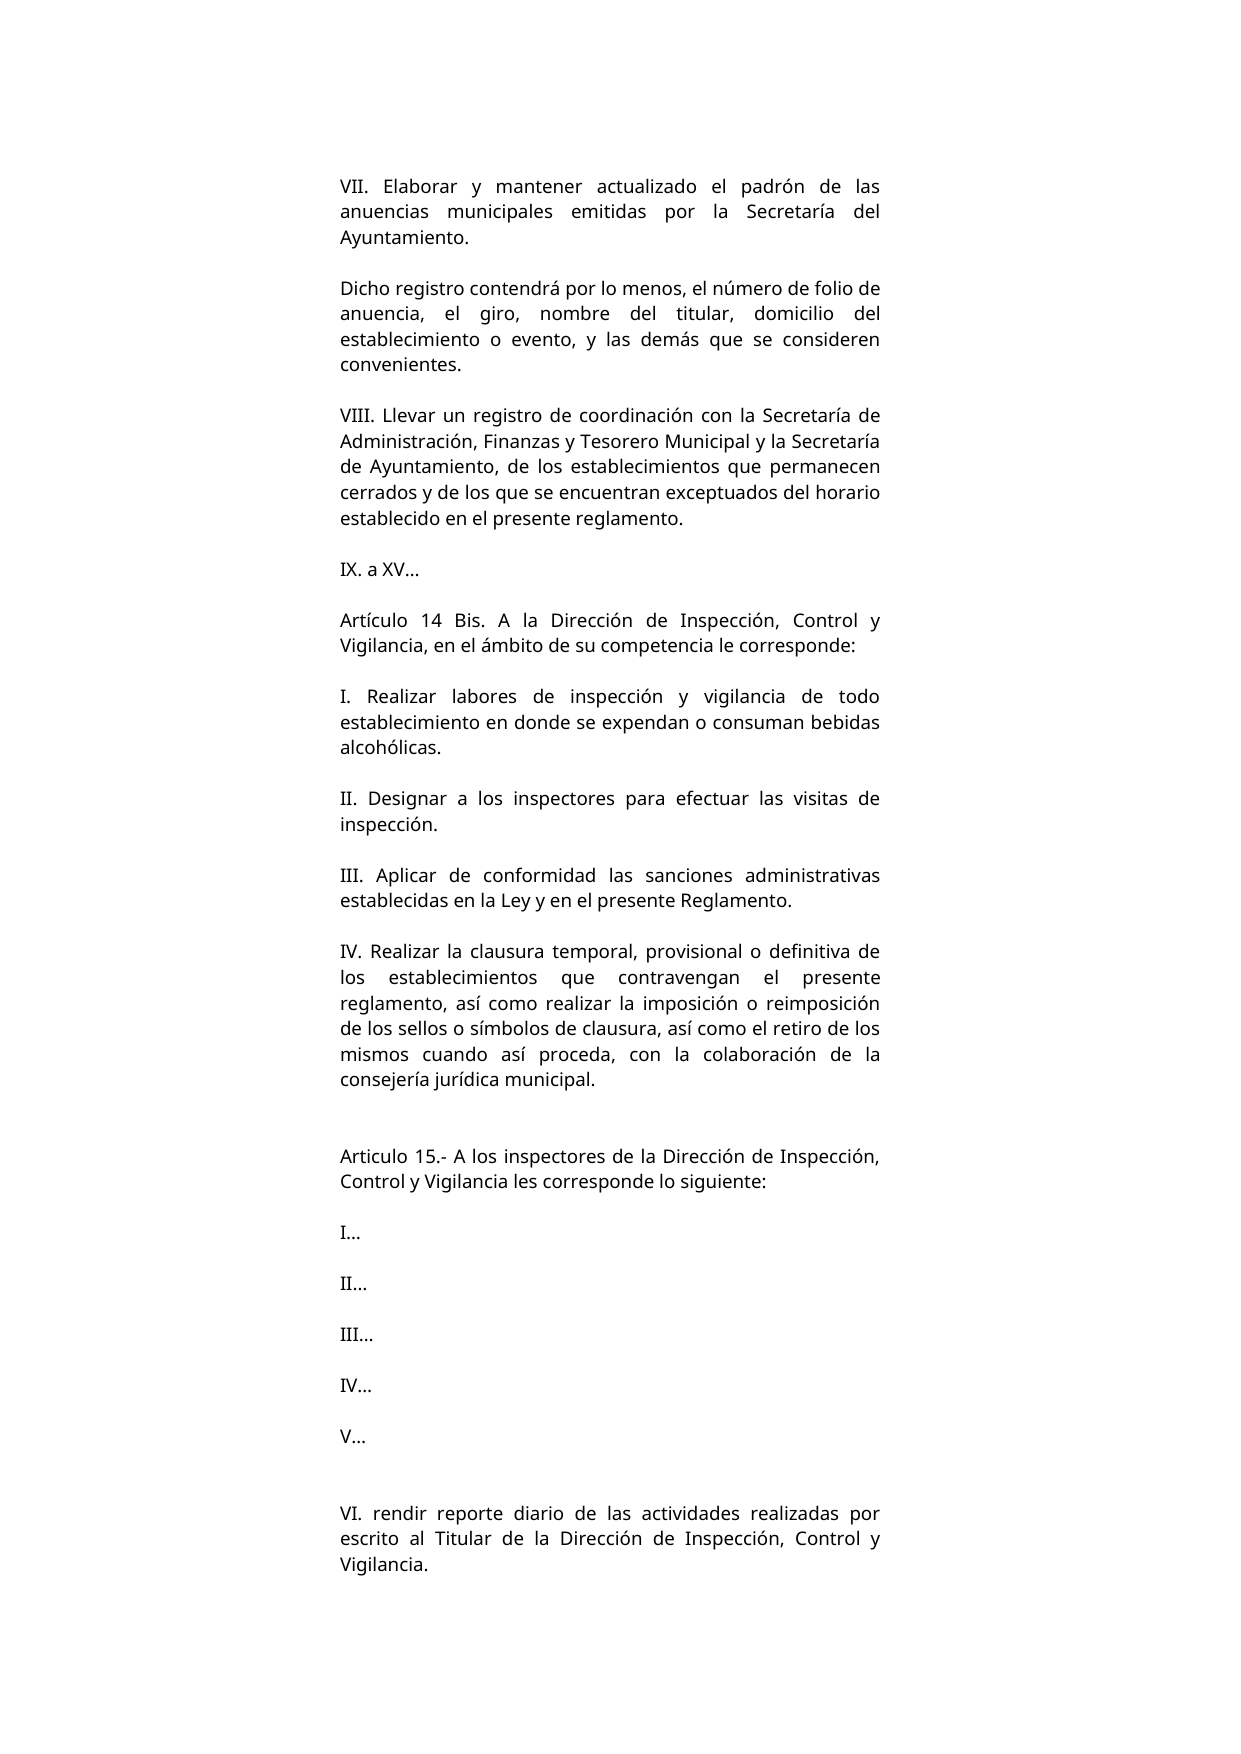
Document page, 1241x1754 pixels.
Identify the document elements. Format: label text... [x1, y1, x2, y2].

text Artículo 14 Bis. A la Dirección de Inspección, Control y Vigilancia, en el ámbito de su competencia le corresponde: [340, 607, 881, 658]
text Articulo 15.- A los inspectores de la Dirección de Inspección, Control y Vigilancia les corresponde lo siguiente: [340, 1143, 881, 1194]
text II. Designar a los inspectores para efectuar las visitas de inspección. [340, 786, 881, 837]
list VIII. Llevar un registro de coordinación con la Secretaría de Administración, Finanzas y Tesorero Municipal y la Secretaría de Ayuntamiento, de los establecimientos que permanecen cerrados y de los que se encuentran exceptuados del horario establecido en el presente reglamento. [340, 403, 881, 530]
text III. Aplicar de conformidad las sanciones administrativas establecidas en la Ley y en el presente Reglamento. [340, 862, 881, 913]
text IV. Realizar la clausura temporal, provisional o definitiva de los establecimientos que contravengan el presente reglamento, así como realizar la imposición o reimposición de los sellos o símbolos de clausura, así como el retiro de los mismos cuando así proceda, con la colaboración de la consejería jurídica municipal. [340, 939, 881, 1092]
text I… [340, 1219, 881, 1245]
text I. Realizar labores de inspección y vigilancia de todo establecimiento en donde se expendan o consuman bebidas alcohólicas. [340, 683, 881, 760]
text II… [340, 1271, 881, 1296]
text III… [340, 1322, 881, 1347]
text V… [340, 1424, 881, 1449]
list IX. a XV… [340, 556, 881, 581]
text VI. rendir reporte diario de las actividades realizadas por escrito al Titular de la Dirección de Inspección, Control y Vigilancia. [340, 1500, 881, 1577]
list VII. Elaborar y mantener actualizado el padrón de las anuencias municipales emitidas por la Secretaría del Ayuntamiento. [340, 173, 881, 250]
list Dicho registro contendrá por lo menos, el número de folio de anuencia, el giro, nombre del titular, domicilio del establecimiento o evento, y las demás que se consideren convenientes. [340, 275, 881, 377]
text IV… [340, 1373, 881, 1398]
